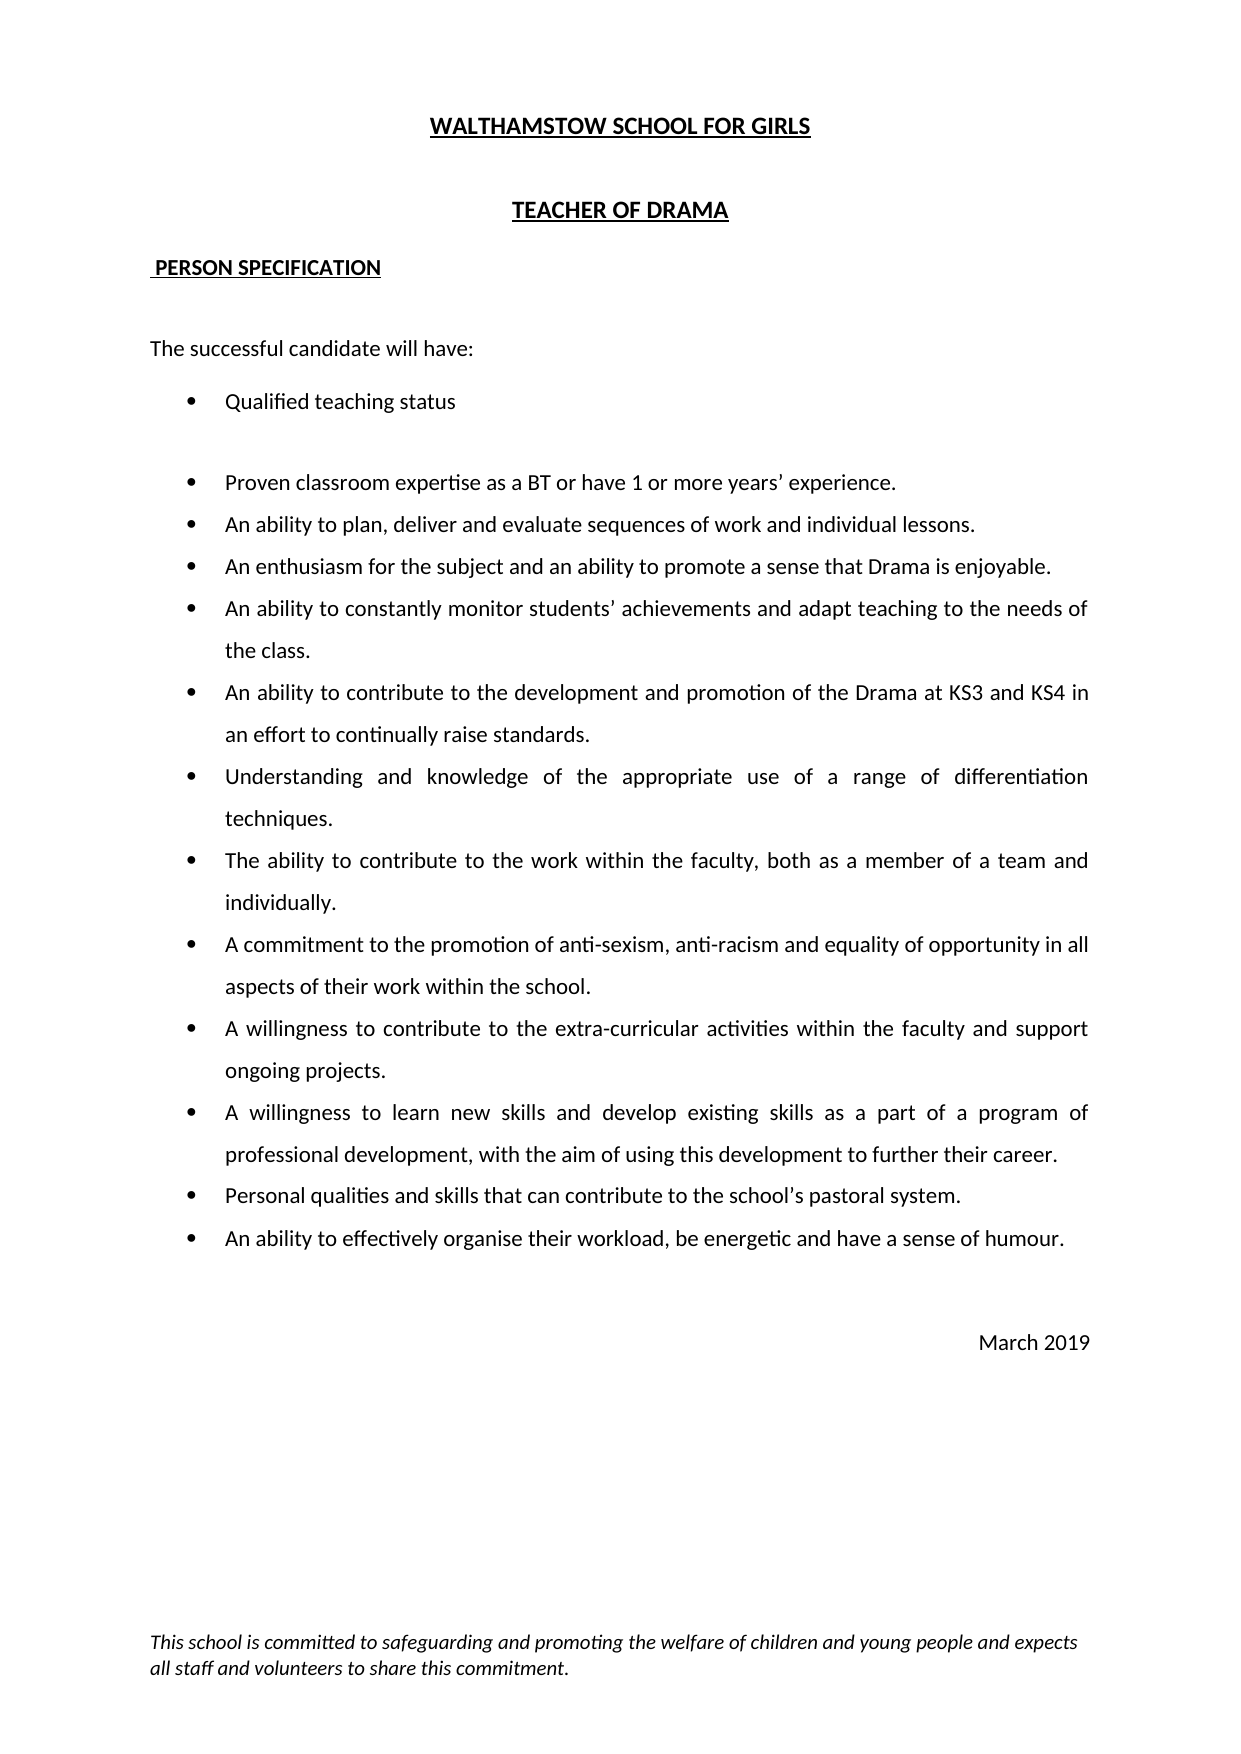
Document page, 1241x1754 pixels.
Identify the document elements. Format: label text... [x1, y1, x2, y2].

list The ability to contribute to the work within the faculty, both as a member of a team and individually. [187, 846, 1090, 916]
list A willingness to learn new skills and develop existing skills as a part of a program of professional development, with the aim of using this development to further their career. [187, 1098, 1090, 1168]
list Understanding and knowledge of the appropriate use of a range of differentiation techniques. [187, 762, 1090, 832]
list An ability to effectively organise their workload, be energetic and have a sense of humour. [187, 1224, 1090, 1252]
text March 2019 [150, 1328, 1090, 1356]
list A commitment to the promotion of anti-sexism, anti-racism and equality of opportunity in all aspects of their work within the school. [187, 930, 1090, 1000]
list An enthusiasm for the subject and an ability to promote a sense that Drama is enjoyable. [187, 552, 1090, 580]
text The successful candidate will have: [150, 334, 1090, 362]
list Personal qualities and skills that can contribute to the school’s pastoral system. [187, 1182, 1090, 1210]
subtitle TEACHER OF DRAMA [150, 194, 1090, 225]
list A willingness to contribute to the extra-curricular activities within the faculty and support ongoing projects. [187, 1014, 1090, 1084]
text WALTHAMSTOW SCHOOL FOR GIRLS [150, 110, 1090, 140]
list Proven classroom expertise as a BT or have 1 or more years’ experience. [187, 468, 1090, 496]
list An ability to contribute to the development and promotion of the Drama at KS3 and KS4 in an effort to continually raise standards. [187, 678, 1090, 748]
subtitle PERSON SPECIFICATION [150, 253, 1090, 281]
list Qualified teaching status [187, 387, 1090, 415]
list An ability to plan, deliver and evaluate sequences of work and individual lessons. [187, 510, 1090, 538]
list An ability to constantly monitor students’ achievements and adapt teaching to the needs of the class. [187, 594, 1090, 664]
